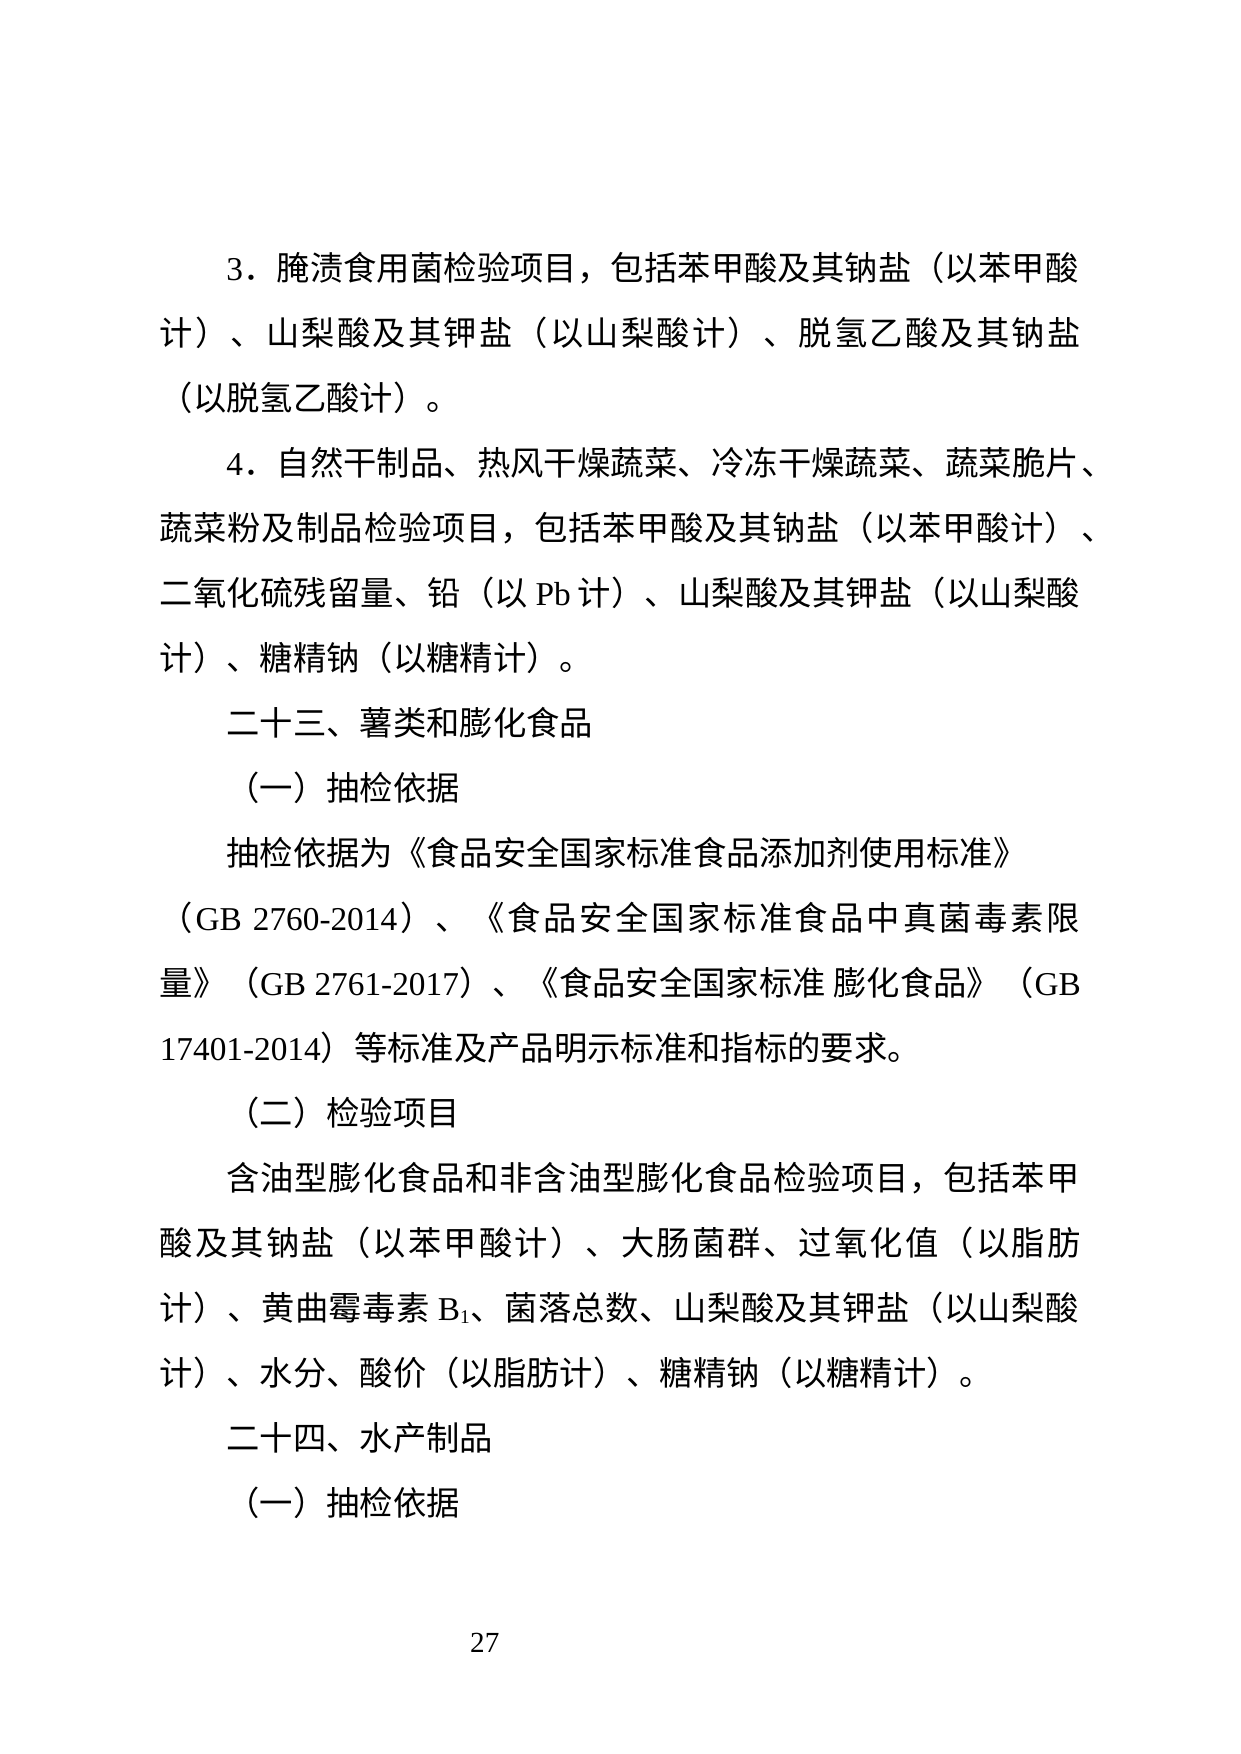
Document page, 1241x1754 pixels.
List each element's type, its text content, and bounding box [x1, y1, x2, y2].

text 抽检依据为《食品安全国家标准食品添加剂使用标准》 [159, 818, 1081, 883]
text （GB 2760-2014）、《食品安全国家标准食品中真菌毒素限量》（GB 2761-2017）、《食品安全国家标准 膨化食品》（GB 17401-2014）等标准及产品明示标准和指标的要求。 [159, 883, 1081, 1078]
text 3．腌渍食用菌检验项目，包括苯甲酸及其钠盐（以苯甲酸计）、山梨酸及其钾盐（以山梨酸计）、脱氢乙酸及其钠盐（以脱氢乙酸计）。 [159, 233, 1081, 428]
text 二十四、水产制品 [159, 1403, 1081, 1468]
text （一）抽检依据 [159, 1468, 1081, 1533]
text （一）抽检依据 [159, 753, 1081, 818]
text 二十三、薯类和膨化食品 [159, 688, 1081, 753]
text 4．自然干制品、热风干燥蔬菜、冷冻干燥蔬菜、蔬菜脆片、蔬菜粉及制品检验项目，包括苯甲酸及其钠盐（以苯甲酸计）、二氧化硫残留量、铅（以Pb计）、山梨酸及其钾盐（以山梨酸计）、糖精钠（以糖精计）。 [159, 428, 1081, 688]
text （二）检验项目 [159, 1078, 1081, 1143]
text 含油型膨化食品和非含油型膨化食品检验项目，包括苯甲酸及其钠盐（以苯甲酸计）、大肠菌群、过氧化值（以脂肪计）、黄曲霉毒素B1、菌落总数、山梨酸及其钾盐（以山梨酸计）、水分、酸价（以脂肪计）、糖精钠（以糖精计）。 [159, 1143, 1081, 1403]
